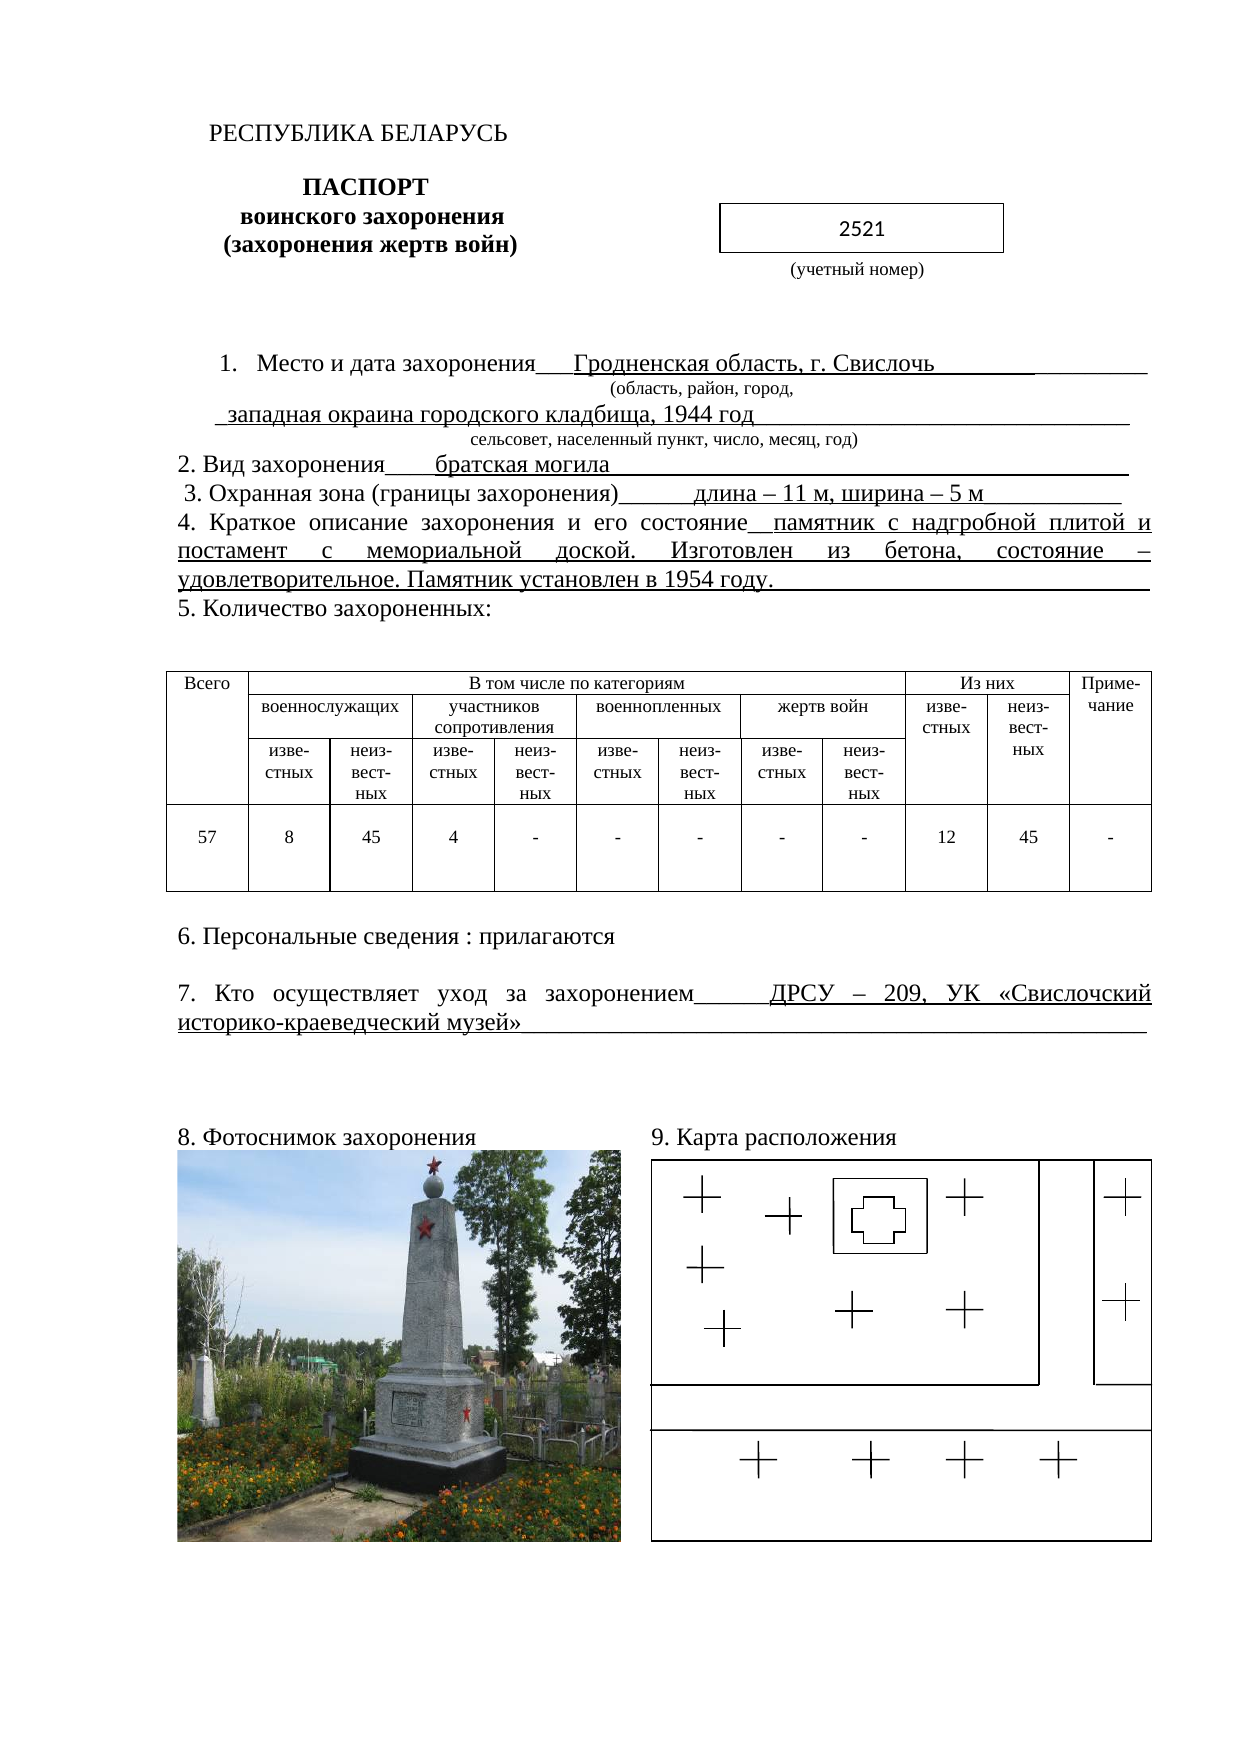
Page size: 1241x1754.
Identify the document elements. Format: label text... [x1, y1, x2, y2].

table_cell военнослужащих [249, 695, 412, 738]
text РЕСПУБЛИКА БЕЛАРУСЬ [177, 118, 1152, 147]
table_cell - [577, 805, 658, 891]
table_header Всего [167, 672, 248, 804]
table_header В том числе по категориям [249, 672, 905, 694]
table_cell изве-стных [742, 739, 822, 804]
text сельсовет, населенный пункт, число, месяц, год) [177, 428, 1152, 449]
table_cell - [659, 805, 741, 891]
table_header Приме-чание [1070, 672, 1151, 804]
text 5. Количество захороненных: [177, 593, 1152, 622]
table_header Из них [906, 672, 1069, 694]
table_cell 8 [249, 805, 329, 891]
picture [177, 1150, 621, 1542]
text 8. Фотоснимок захоронения 9. Карта расположения [177, 1122, 1152, 1151]
text 7. Кто осуществляет уход за захоронением______ДРСУ – 209, УК «Свислочский историко-краеведческий музей»__________________________________________________ [177, 978, 1152, 1036]
text воинского захоронения [177, 201, 1152, 229]
table_cell 12 [906, 805, 987, 891]
table_cell изве-стных [249, 739, 329, 804]
text 4. Краткое описание захоронения и его состояние__памятник с надгробной плитой и постамент с мемориальной доской. Изготовлен из бетона, состояние – удовлетворительное. Памятник установлен в 1954 году.__ ___________________________ [177, 507, 1152, 593]
table_cell 45 [988, 805, 1069, 891]
table_cell изве-стных [577, 739, 658, 804]
table_cell неиз- вест- ных [823, 739, 905, 804]
text 2. Вид захоронения____братская могила _________________________________________ [177, 449, 1152, 478]
table_cell неиз- вест- ных [495, 739, 576, 804]
table_cell - [1070, 805, 1151, 891]
table_cell военнопленных [577, 695, 740, 738]
table_cell участников сопротивления [413, 695, 576, 738]
table_cell неиз- вест- ных [659, 739, 741, 804]
text (учетный номер) [177, 258, 1152, 280]
text 6. Персональные сведения : прилагаются [177, 921, 1152, 949]
table_cell неиз-вест-ных [988, 695, 1069, 804]
table_cell неиз-вест-ных [331, 739, 412, 804]
text ПАСПОРТ [177, 172, 1152, 201]
table_cell - [823, 805, 905, 891]
table_cell изве-стных [906, 695, 987, 804]
table_cell 45 [331, 805, 412, 891]
table_cell - [495, 805, 576, 891]
text _западная окраина городского кладбища, 1944 год______________________________ [215, 399, 1152, 428]
table_cell 57 [167, 805, 248, 891]
table_cell изве-стных [413, 739, 494, 804]
list Место и дата захоронения___Гродненская область, г. Свислочь_________________ (область, район, город, [215, 348, 1152, 399]
table_cell - [742, 805, 822, 891]
text 3. Охранная зона (границы захоронения)______длина – 11 м, ширина – 5 м___________ [177, 478, 1152, 507]
text (захоронения жертв войн) [177, 229, 1152, 258]
table_cell 4 [413, 805, 494, 891]
table_cell жертв войн [741, 695, 905, 738]
